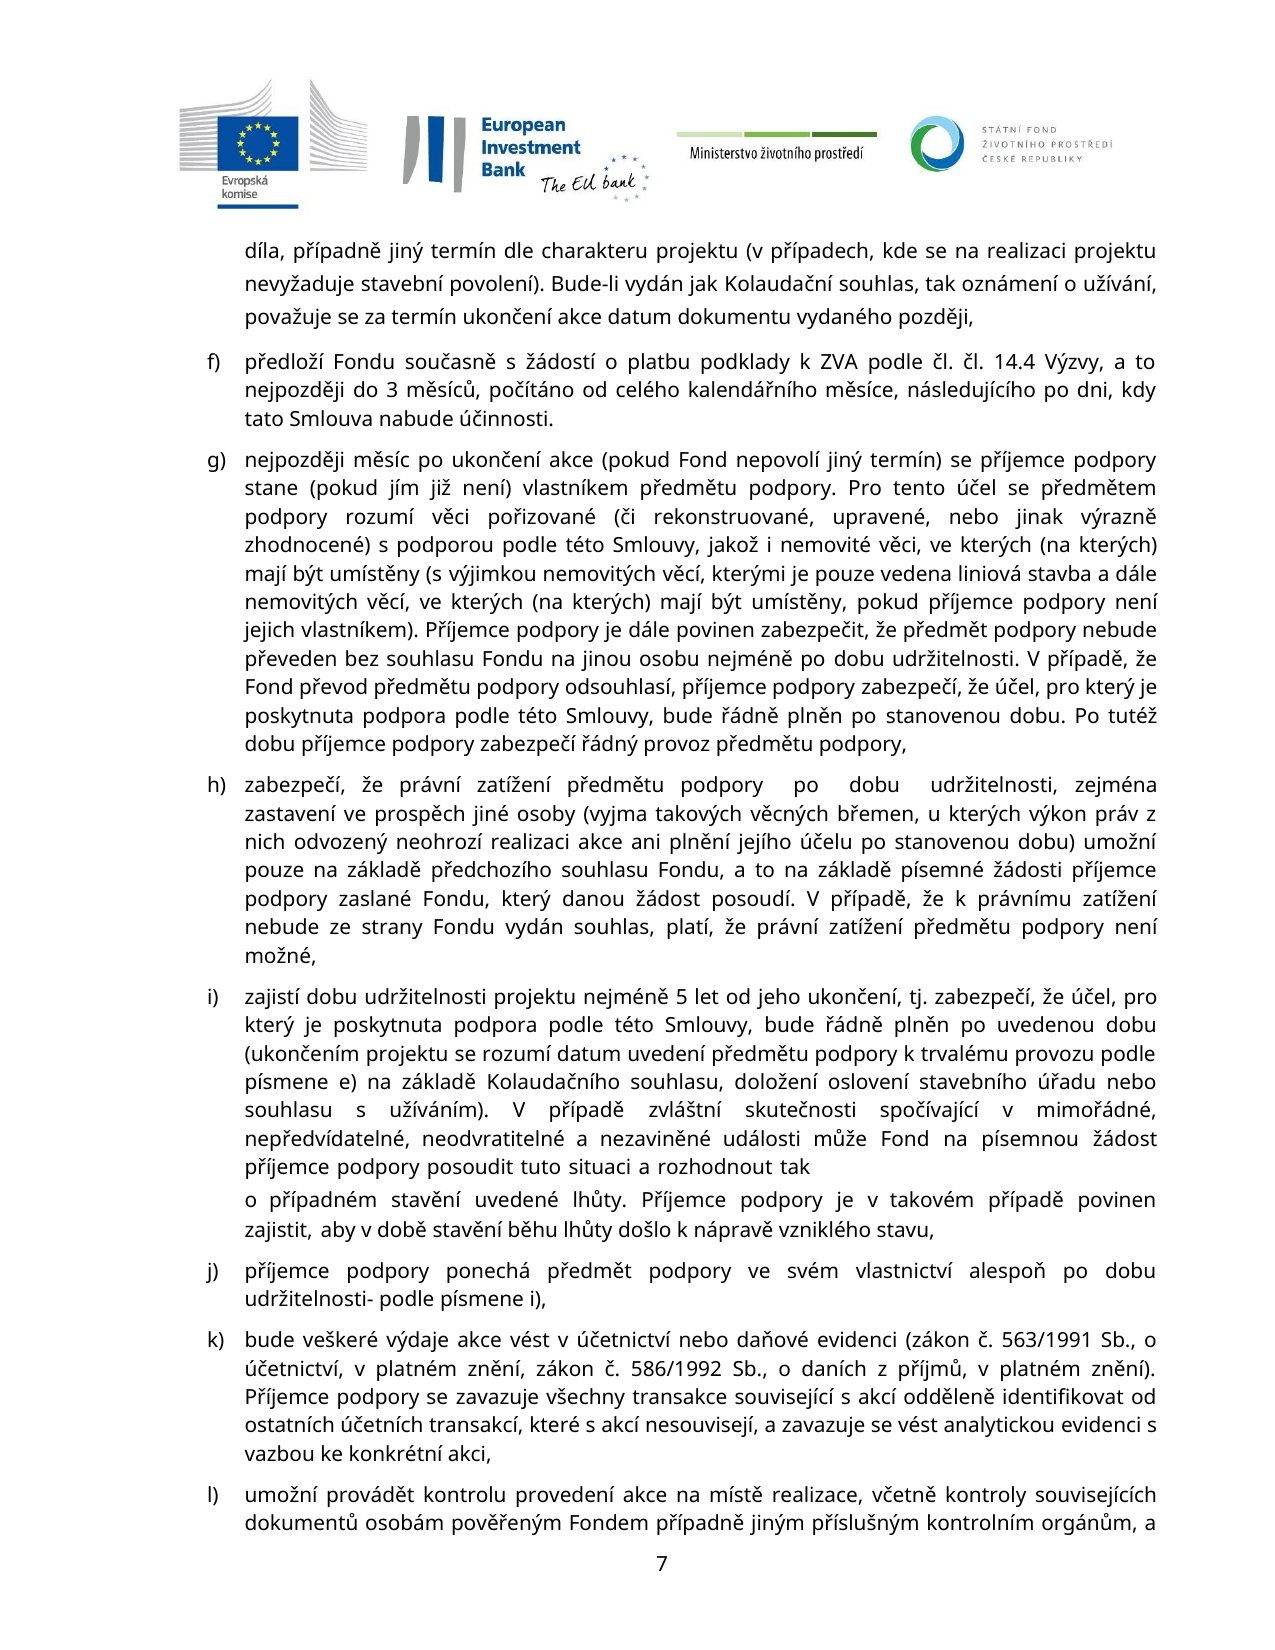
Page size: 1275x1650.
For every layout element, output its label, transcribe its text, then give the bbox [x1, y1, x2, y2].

list zajistí dobu udržitelnosti projektu nejméně 5 let od jeho ukončení, tj. zabezpečí, že účel, pro který je poskytnuta podpora podle této Smlouvy, bude řádně plněn po uvedenou dobu (ukončením projektu se rozumí datum uvedení předmětu podpory k trvalému provozu podle písmene e) na základě Kolaudačního souhlasu, doložení oslovení stavebního úřadu nebo souhlasu s užíváním). V případě zvláštní skutečnosti spočívající v mimořádné, nepředvídatelné, neodvratitelné a nezaviněné události může Fond na písemnou žádost příjemce podpory posoudit tuto situaci a rozhodnout tak [207, 982, 1157, 1181]
list nejpozději měsíc po ukončení akce (pokud Fond nepovolí jiný termín) se příjemce podpory stane (pokud jím již není) vlastníkem předmětu podpory. Pro tento účel se předmětem podpory rozumí věci pořizované (či rekonstruované, upravené, nebo jinak výrazně zhodnocené) s podporou podle této Smlouvy, jakož i nemovité věci, ve kterých (na kterých) mají být umístěny (s výjimkou nemovitých věcí, kterými je pouze vedena liniová stavba a dále nemovitých věcí, ve kterých (na kterých) mají být umístěny, pokud příjemce podpory není jejich vlastníkem). Příjemce podpory je dále povinen zabezpečit, že předmět podpory nebude převeden bez souhlasu Fondu na jinou osobu nejméně po dobu udržitelnosti. V případě, že Fond převod předmětu podpory odsouhlasí, příjemce podpory zabezpečí, že účel, pro který je poskytnuta podpora podle této Smlouvy, bude řádně plněn po stanovenou dobu. Po tutéž dobu příjemce podpory zabezpečí řádný provoz předmětu podpory, [207, 445, 1157, 758]
list zabezpečí, že právní zatížení předmětu podpory po dobu udržitelnosti, zejména zastavení ve prospěch jiné osoby (vyjma takových věcných břemen, u kterých výkon práv z nich odvozený neohrozí realizaci akce ani plnění jejího účelu po stanovenou dobu) umožní pouze na základě předchozího souhlasu Fondu, a to na základě písemné žádosti příjemce podpory zaslané Fondu, který danou žádost posoudí. V případě, že k právnímu zatížení nebude ze strany Fondu vydán souhlas, platí, že právní zatížení předmětu podpory není možné, [207, 770, 1157, 969]
list příjemce podpory ponechá předmět podpory ve svém vlastnictví alespoň po dobu udržitelnosti- podle písmene i), [207, 1256, 1157, 1313]
text o případném stavění uvedené lhůty. Příjemce podpory je v takovém případě povinen zajistit, aby v době stavění běhu lhůty došlo k nápravě vzniklého stavu, [244, 1185, 1157, 1243]
list předloží Fondu současně s žádostí o platbu podklady k ZVA podle čl. čl. 14.4 Výzvy, a to nejpozději do 3 měsíců, počítáno od celého kalendářního měsíce, následujícího po dni, kdy tato Smlouva nabude účinnosti. [207, 347, 1157, 432]
text díla, případně jiný termín dle charakteru projektu (v případech, kde se na realizaci projektu nevyžaduje stavební povolení). Bude-li vydán jak Kolaudační souhlas, tak oznámení o užívání, považuje se za termín ukončení akce datum dokumentu vydaného později, [244, 237, 1157, 330]
picture [177, 73, 1115, 213]
list bude veškeré výdaje akce vést v účetnictví nebo daňové evidenci (zákon č. 563/1991 Sb., o účetnictví, v platném znění, zákon č. 586/1992 Sb., o daních z příjmů, v platném znění). Příjemce podpory se zavazuje všechny transakce související s akcí odděleně identifikovat od ostatních účetních transakcí, které s akcí nesouvisejí, a zavazuje se vést analytickou evidenci s vazbou ke konkrétní akci, [207, 1325, 1158, 1467]
